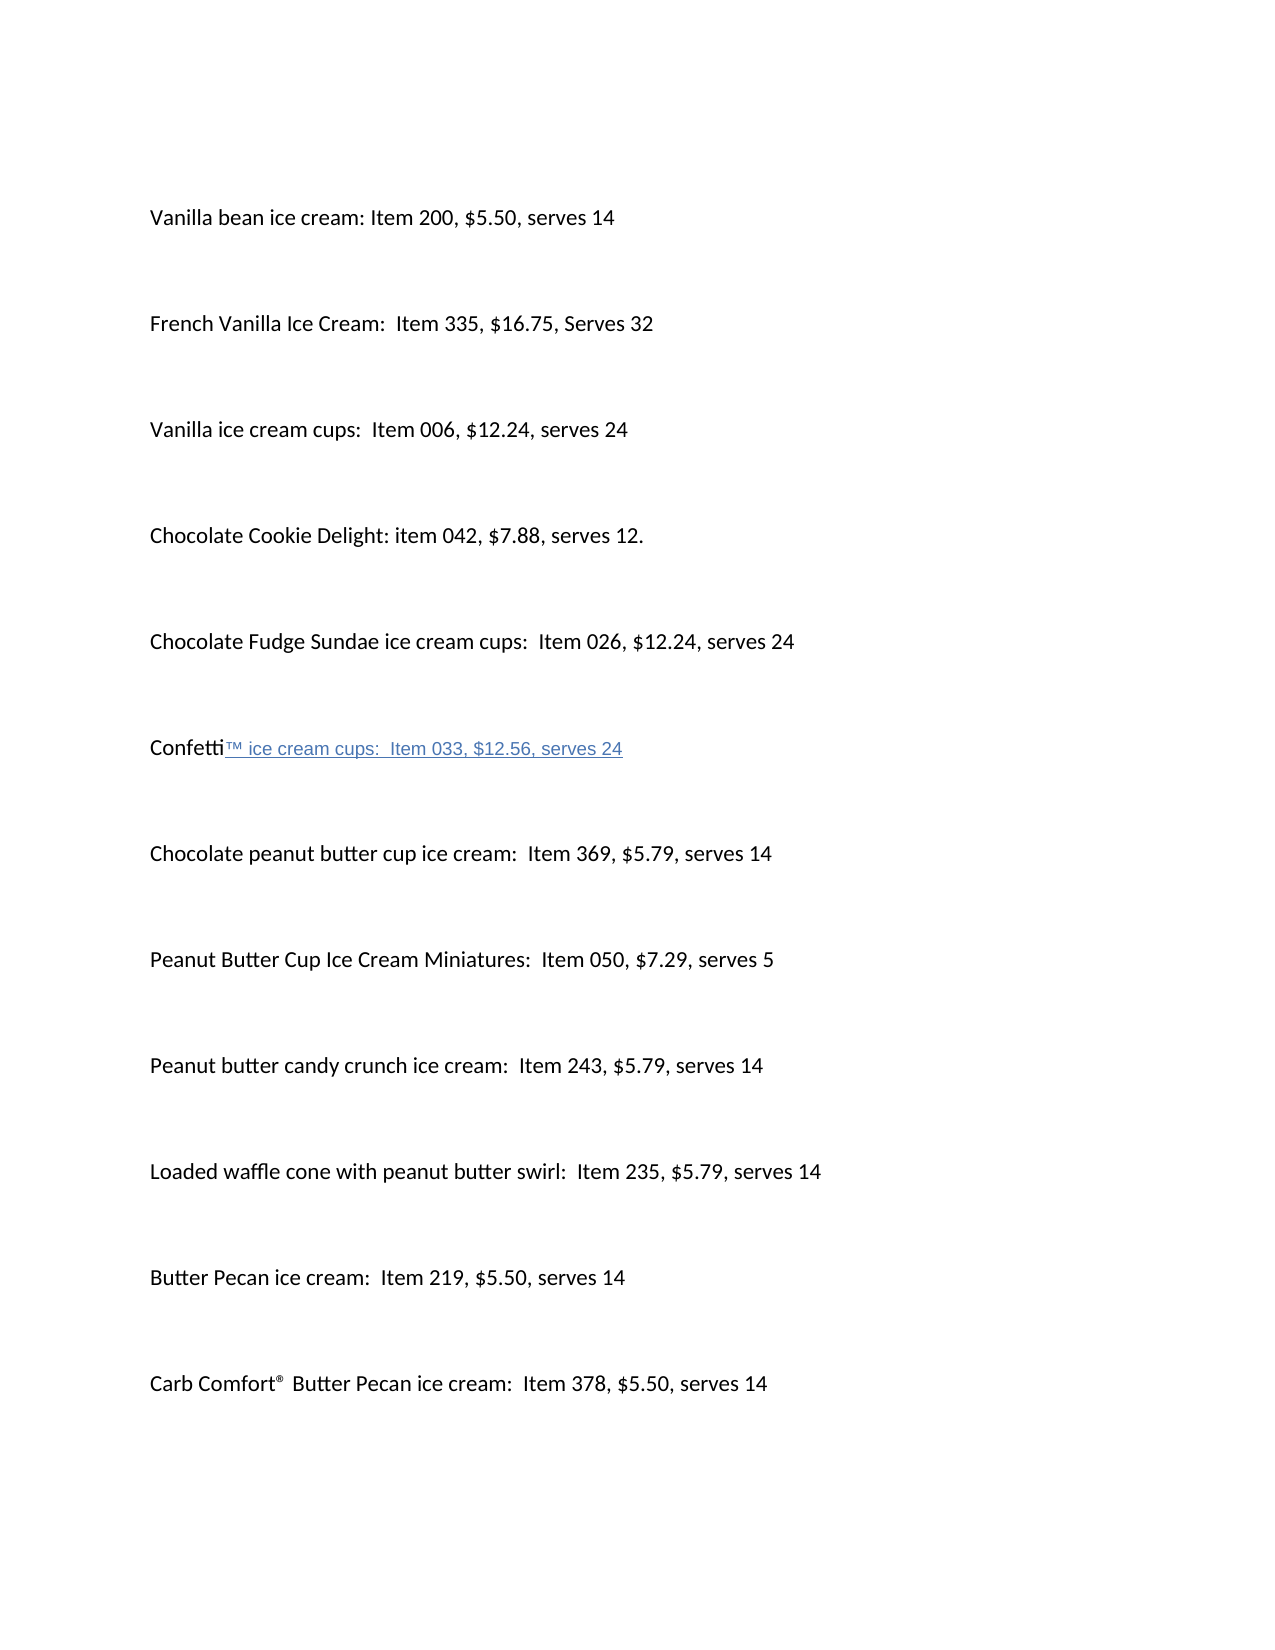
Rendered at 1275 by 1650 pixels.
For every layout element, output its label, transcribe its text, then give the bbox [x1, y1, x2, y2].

text Chocolate Cookie Delight: item 042, $7.88, serves 12. [150, 521, 1125, 549]
text Loaded waffle cone with peanut butter swirl: Item 235, $5.79, serves 14 [150, 1157, 1125, 1185]
text Chocolate peanut butter cup ice cream: Item 369, $5.79, serves 14 [150, 839, 1125, 867]
text Confetti™ ice cream cups: Item 033, $12.56, serves 24 [150, 733, 1125, 761]
text Vanilla ice cream cups: Item 006, $12.24, serves 24 [150, 415, 1125, 443]
text French Vanilla Ice Cream: Item 335, $16.75, Serves 32 [150, 309, 1125, 337]
text Carb Comfort® Butter Pecan ice cream: Item 378, $5.50, serves 14 [150, 1369, 1125, 1397]
text Vanilla bean ice cream: Item 200, $5.50, serves 14 [150, 203, 1125, 231]
text Chocolate Fudge Sundae ice cream cups: Item 026, $12.24, serves 24 [150, 627, 1125, 655]
text Peanut butter candy crunch ice cream: Item 243, $5.79, serves 14 [150, 1051, 1125, 1079]
text Butter Pecan ice cream: Item 219, $5.50, serves 14 [150, 1263, 1125, 1291]
text Peanut Butter Cup Ice Cream Miniatures: Item 050, $7.29, serves 5 [150, 945, 1125, 973]
